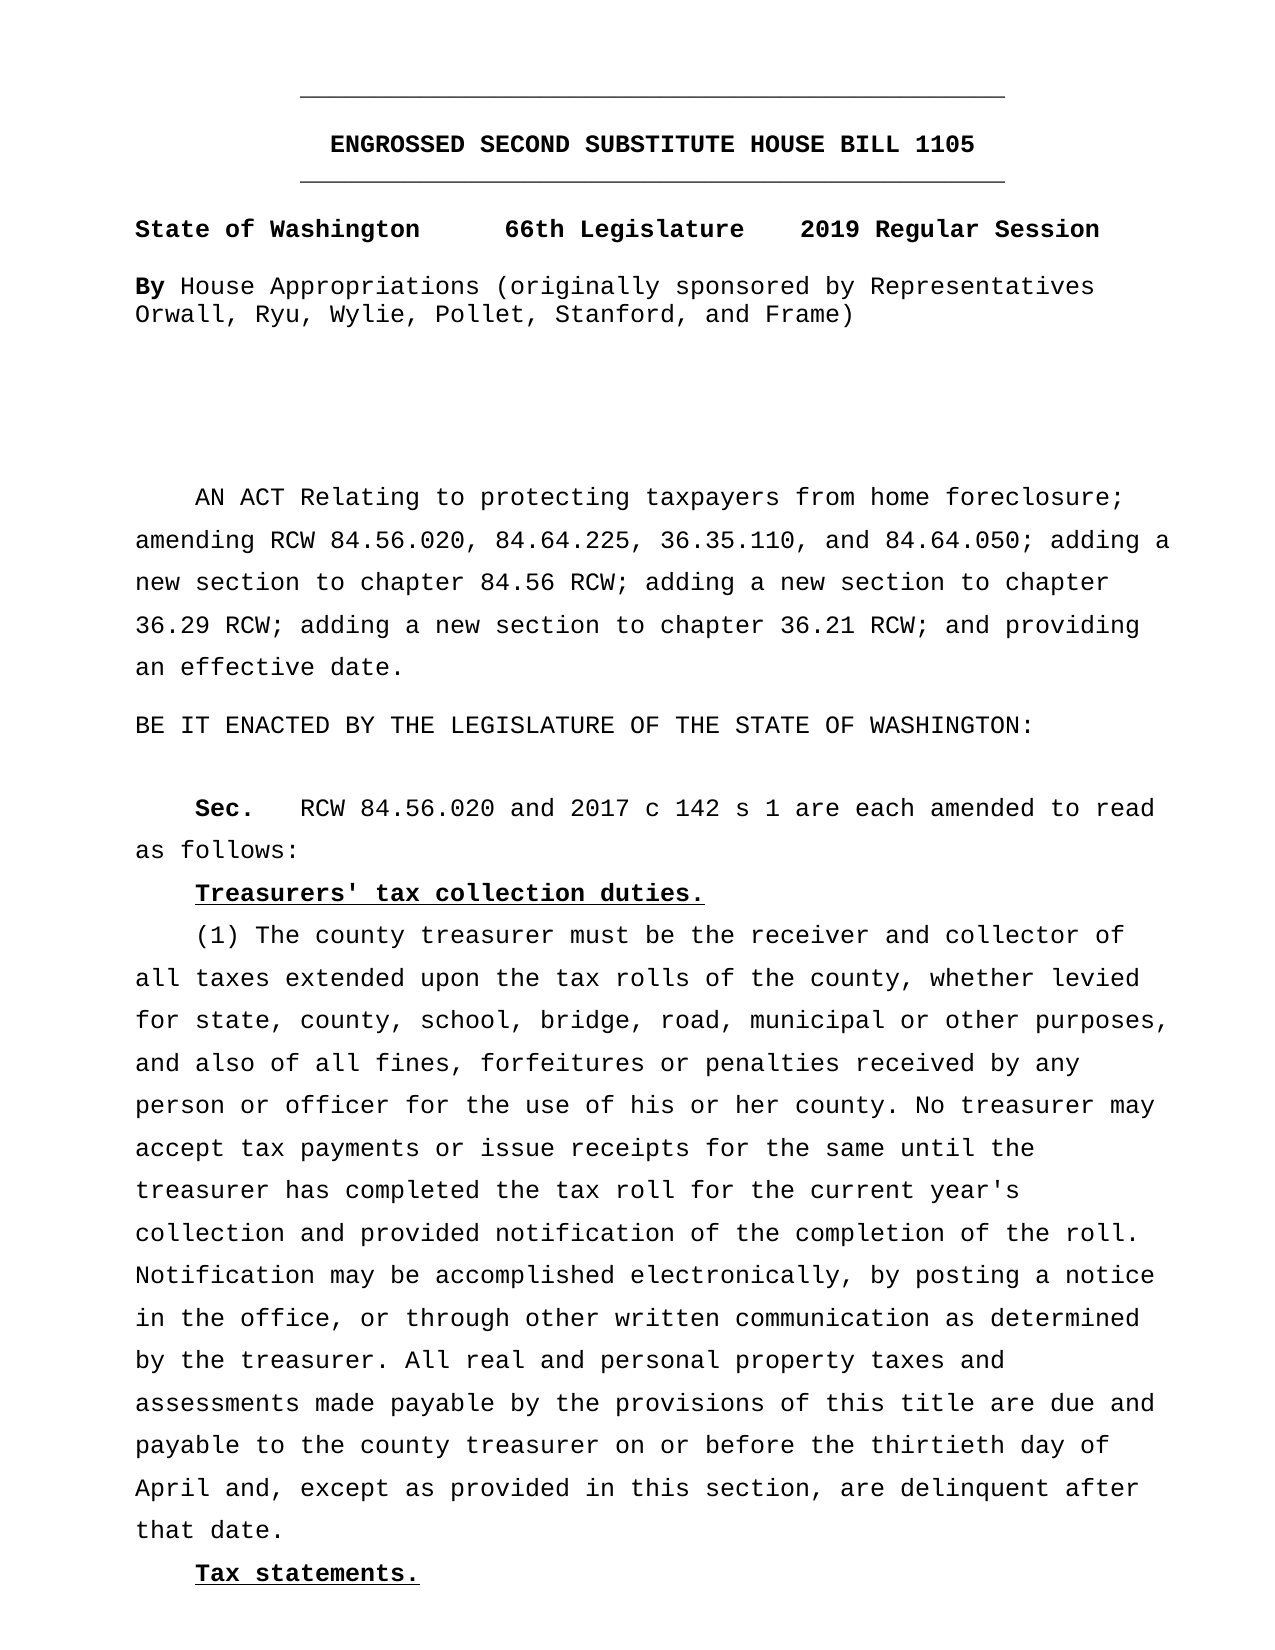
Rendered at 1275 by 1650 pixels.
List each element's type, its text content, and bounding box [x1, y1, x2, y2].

text _______________________________________________ [135, 75, 1170, 103]
text By House Appropriations (originally sponsored by Representatives Orwall, Ryu, Wylie, Pollet, Stanford, and Frame) [135, 273, 1170, 330]
text _______________________________________________ [135, 160, 1170, 188]
text (1) The county treasurer must be the receiver and collector of all taxes extended upon the tax rolls of the county, whether levied for state, county, school, bridge, road, municipal or other purposes, and also of all fines, forfeitures or penalties received by any person or officer for the use of his or her county. No treasurer may accept tax payments or issue receipts for the same until the treasurer has completed the tax roll for the current year's collection and provided notification of the completion of the roll. Notification may be accomplished electronically, by posting a notice in the office, or through other written communication as determined by the treasurer. All real and personal property taxes and assessments made payable by the provisions of this title are due and payable to the county treasurer on or before the thirtieth day of April and, except as provided in this section, are delinquent after that date. [135, 910, 1170, 1547]
text ENGROSSED SECOND SUBSTITUTE HOUSE BILL 1105 [135, 132, 1170, 160]
text Treasurers' tax collection duties. [135, 867, 1170, 910]
text BE IT ENACTED BY THE LEGISLATURE OF THE STATE OF WASHINGTON: [135, 712, 1170, 741]
text AN ACT Relating to protecting taxpayers from home foreclosure; amending RCW 84.56.020, 84.64.225, 36.35.110, and 84.64.050; adding a new section to chapter 84.56 RCW; adding a new section to chapter 36.29 RCW; adding a new section to chapter 36.21 RCW; and providing an effective date. [135, 472, 1170, 684]
text State of Washington 66th Legislature 2019 Regular Session [135, 217, 1170, 245]
text Sec. RCW 84.56.020 and 2017 c 142 s 1 are each amended to read as follows: [135, 782, 1170, 867]
text Tax statements. [135, 1547, 1170, 1590]
